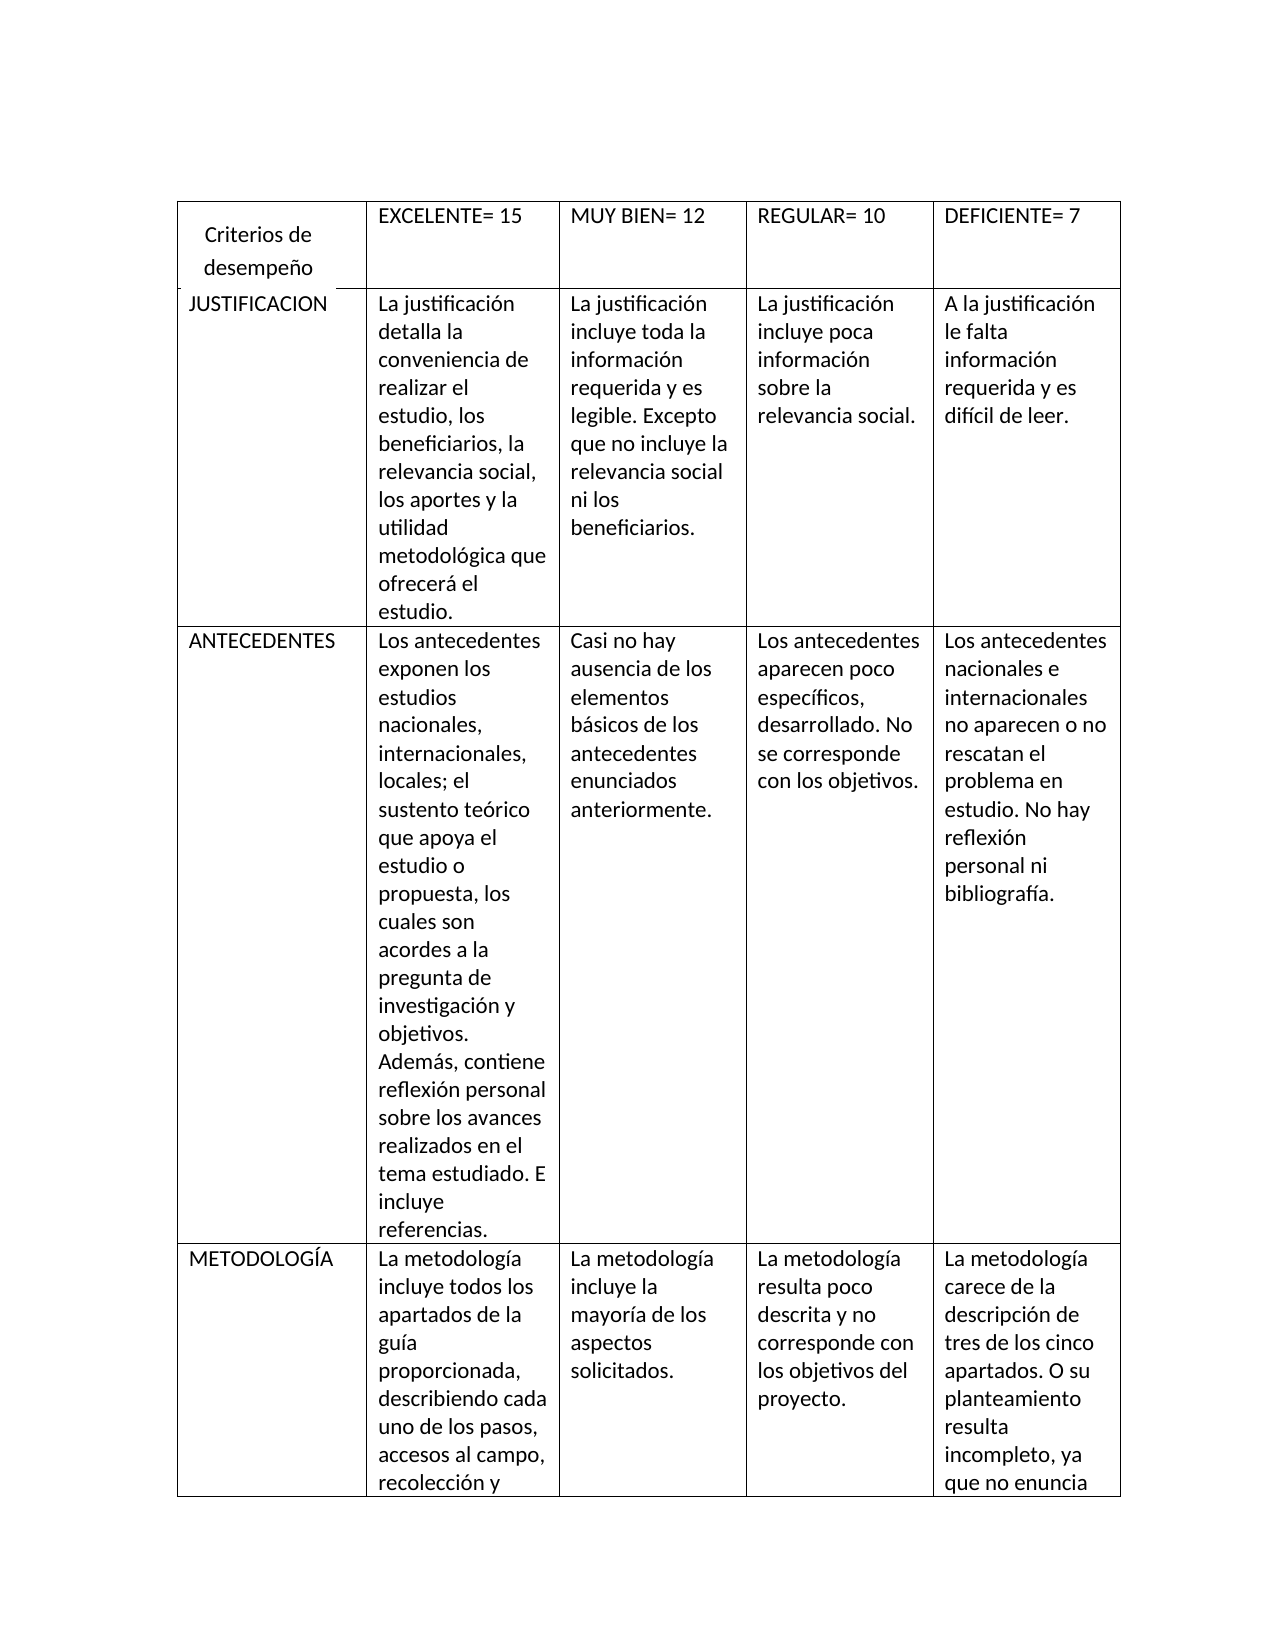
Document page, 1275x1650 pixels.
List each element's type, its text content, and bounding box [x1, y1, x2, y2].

table_cell La justificación incluye poca información sobre la relevancia social. [747, 289, 933, 626]
table_header MUY BIEN= 12 [560, 202, 746, 288]
table_cell A la justificación le falta información requerida y es difícil de leer. [934, 289, 1120, 626]
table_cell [367, 1244, 559, 1496]
table_cell La justificación detalla la conveniencia de realizar el estudio, los beneficiarios, la relevancia social, los aportes y la utilidad metodológica que ofrecerá el estudio. [367, 289, 559, 626]
table_cell ANTECEDENTES [178, 627, 366, 1243]
table_cell JUSTIFICACION [178, 289, 366, 626]
table_header [178, 202, 366, 288]
table_header EXCELENTE= 15 [367, 202, 559, 288]
table_cell Los antecedentes exponen los estudios nacionales, internacionales, locales; el sustento teórico que apoya el estudio o propuesta, los cuales son acordes a la pregunta de investigación y objetivos. Además, contiene reflexión personal sobre los avances realizados en el tema estudiado. E incluye referencias. [367, 627, 559, 1243]
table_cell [934, 1244, 1120, 1496]
table_header REGULAR= 10 [747, 202, 933, 288]
table_cell Los antecedentes nacionales e internacionales no aparecen o no rescatan el problema en estudio. No hay reflexión personal ni bibliografía. [934, 627, 1120, 1243]
table_cell Los antecedentes aparecen poco específicos, desarrollado. No se corresponde con los objetivos. [747, 627, 933, 1243]
table_header DEFICIENTE= 7 [934, 202, 1120, 288]
table_cell METODOLOGÍA [178, 1244, 366, 1496]
table_cell Casi no hay ausencia de los elementos básicos de los antecedentes enunciados anteriormente. [560, 627, 746, 1243]
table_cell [560, 1244, 746, 1496]
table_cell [747, 1244, 933, 1496]
table_cell La justificación incluye toda la información requerida y es legible. Excepto que no incluye la relevancia social ni los beneficiarios. [560, 289, 746, 626]
